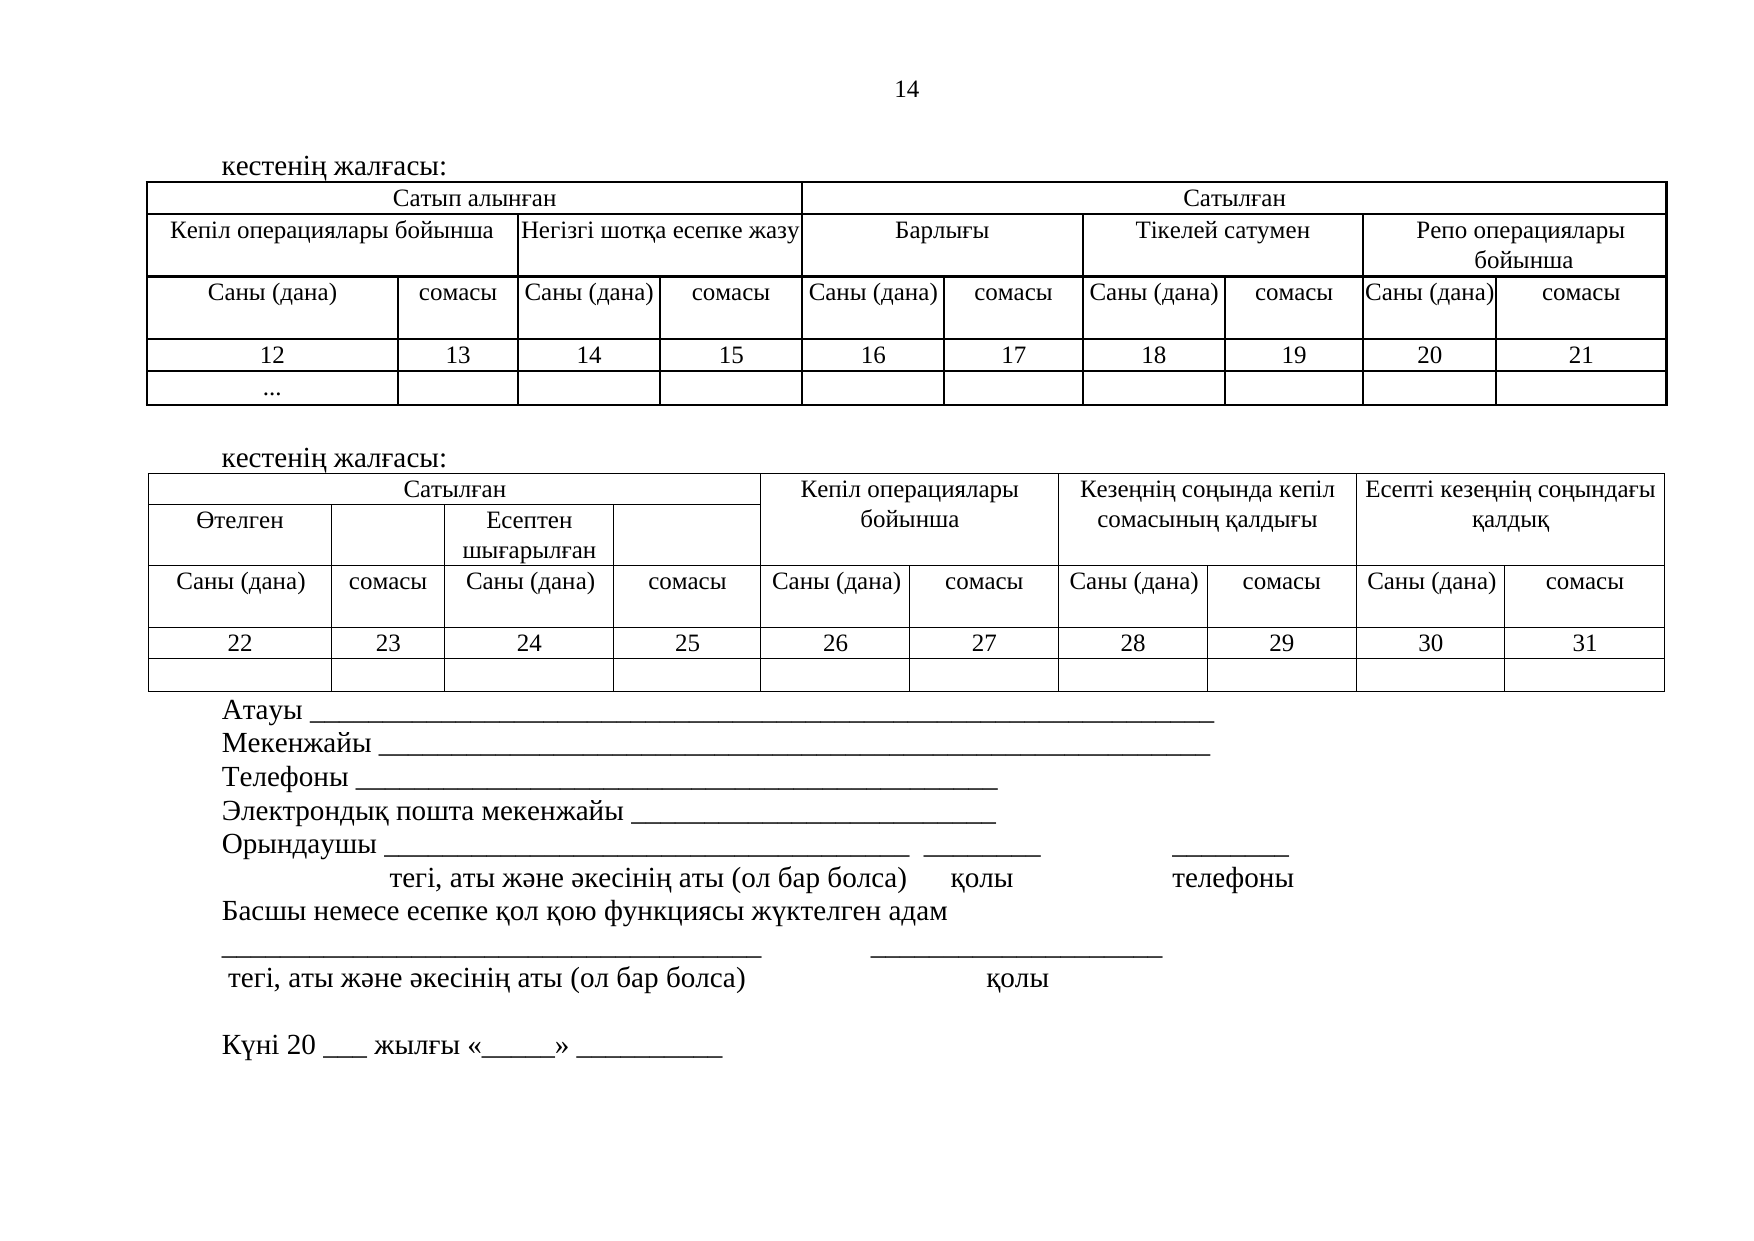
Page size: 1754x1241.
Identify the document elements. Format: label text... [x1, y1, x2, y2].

text Электрондық пошта мекенжайы _________________________ [148, 793, 1665, 826]
table_header Сатылған [149, 474, 760, 504]
table_cell 13 [399, 340, 517, 370]
table_cell ... [148, 372, 397, 404]
table_cell [1505, 659, 1664, 691]
table_cell [761, 659, 909, 691]
table_header Есепті кезеңнің соңындағы қалдық [1357, 474, 1664, 565]
table_cell 18 [1084, 340, 1224, 370]
table_cell 26 [761, 628, 909, 658]
table_cell [1084, 372, 1224, 404]
table_cell [445, 659, 613, 691]
table_cell сомасы [945, 278, 1082, 338]
table_cell [1497, 372, 1665, 404]
table_header Кезеңнің соңында кепіл сомасының қалдығы [1059, 474, 1356, 565]
text Басшы немесе есепке қол қою функциясы жүктелген адам [221, 893, 1665, 927]
table_cell 20 [1364, 340, 1495, 370]
text Телефоны ____________________________________________ [148, 759, 1665, 793]
table_cell сомасы [332, 566, 444, 627]
text кестенің жалғасы: [148, 148, 1665, 181]
table_cell 12 [148, 340, 397, 370]
table_header Кепіл операциялары бойынша [761, 474, 1058, 565]
table_cell Репо операциялары бойынша [1364, 215, 1665, 275]
table_cell Тікелей сатумен [1084, 215, 1362, 275]
table_cell 15 [661, 340, 801, 370]
text тегі, аты және әкесінің аты (ол бар болса) қолы [148, 960, 1665, 994]
table_cell Саны (дана) [519, 278, 659, 338]
table_header Сатып алынған [148, 183, 801, 213]
table_cell 16 [803, 340, 943, 370]
table_cell [614, 505, 760, 565]
table_cell [519, 372, 659, 404]
table_cell [1226, 372, 1362, 404]
table_cell Есептен шығарылған [445, 505, 613, 565]
table_cell Саны (дана) [1084, 278, 1224, 338]
table_cell 21 [1497, 340, 1665, 370]
table_cell сомасы [1497, 278, 1665, 338]
table_cell Кепіл операциялары бойынша [148, 215, 517, 275]
table_cell сомасы [1226, 278, 1362, 338]
text тегі, аты және әкесінің аты (ол бар болса) қолы телефоны [148, 860, 1665, 893]
table_cell [910, 659, 1058, 691]
table_cell [1357, 659, 1504, 691]
table_cell Барлығы [803, 215, 1082, 275]
table_cell [1364, 372, 1495, 404]
table_cell Саны (дана) [1059, 566, 1207, 627]
table_cell [332, 659, 444, 691]
table_cell Саны (дана) [1364, 278, 1495, 338]
table_cell 14 [519, 340, 659, 370]
table_cell [803, 372, 943, 404]
table_cell Саны (дана) [148, 278, 397, 338]
table_cell 28 [1059, 628, 1207, 658]
table_cell Өтелген [149, 505, 331, 565]
table_cell 23 [332, 628, 444, 658]
table_cell Саны (дана) [1357, 566, 1504, 627]
text Мекенжайы _________________________________________________________ [148, 726, 1665, 759]
table_cell 24 [445, 628, 613, 658]
text Атауы ______________________________________________________________ [148, 692, 1665, 726]
table_cell 19 [1226, 340, 1362, 370]
table_cell 30 [1357, 628, 1504, 658]
table_cell [149, 659, 331, 691]
table_cell сомасы [910, 566, 1058, 627]
table_cell сомасы [614, 566, 760, 627]
table_cell сомасы [661, 278, 801, 338]
table_cell 31 [1505, 628, 1664, 658]
text Орындаушы ____________________________________ ________ ________ [148, 826, 1665, 860]
table_cell 27 [910, 628, 1058, 658]
table_cell 22 [149, 628, 331, 658]
table_cell Негізгі шотқа есепке жазу [519, 215, 801, 275]
table_cell 17 [945, 340, 1082, 370]
table_cell [945, 372, 1082, 404]
table_cell Саны (дана) [445, 566, 613, 627]
table_cell Саны (дана) [149, 566, 331, 627]
table_cell [399, 372, 517, 404]
table_cell [1059, 659, 1207, 691]
table_cell Саны (дана) [761, 566, 909, 627]
text _____________________________________ ____________________ [221, 927, 1665, 960]
table_cell [661, 372, 801, 404]
table_header Сатылған [803, 183, 1665, 213]
table_cell сомасы [399, 278, 517, 338]
text Күні 20 ___ жылғы «_____» __________ [148, 1027, 1665, 1061]
table_cell [614, 659, 760, 691]
table_cell [332, 505, 444, 565]
table_cell 25 [614, 628, 760, 658]
table_cell Саны (дана) [803, 278, 943, 338]
table_cell сомасы [1505, 566, 1664, 627]
table_cell [1208, 659, 1356, 691]
text кестенің жалғасы: [148, 440, 1665, 473]
table_cell 29 [1208, 628, 1356, 658]
table_cell сомасы [1208, 566, 1356, 627]
